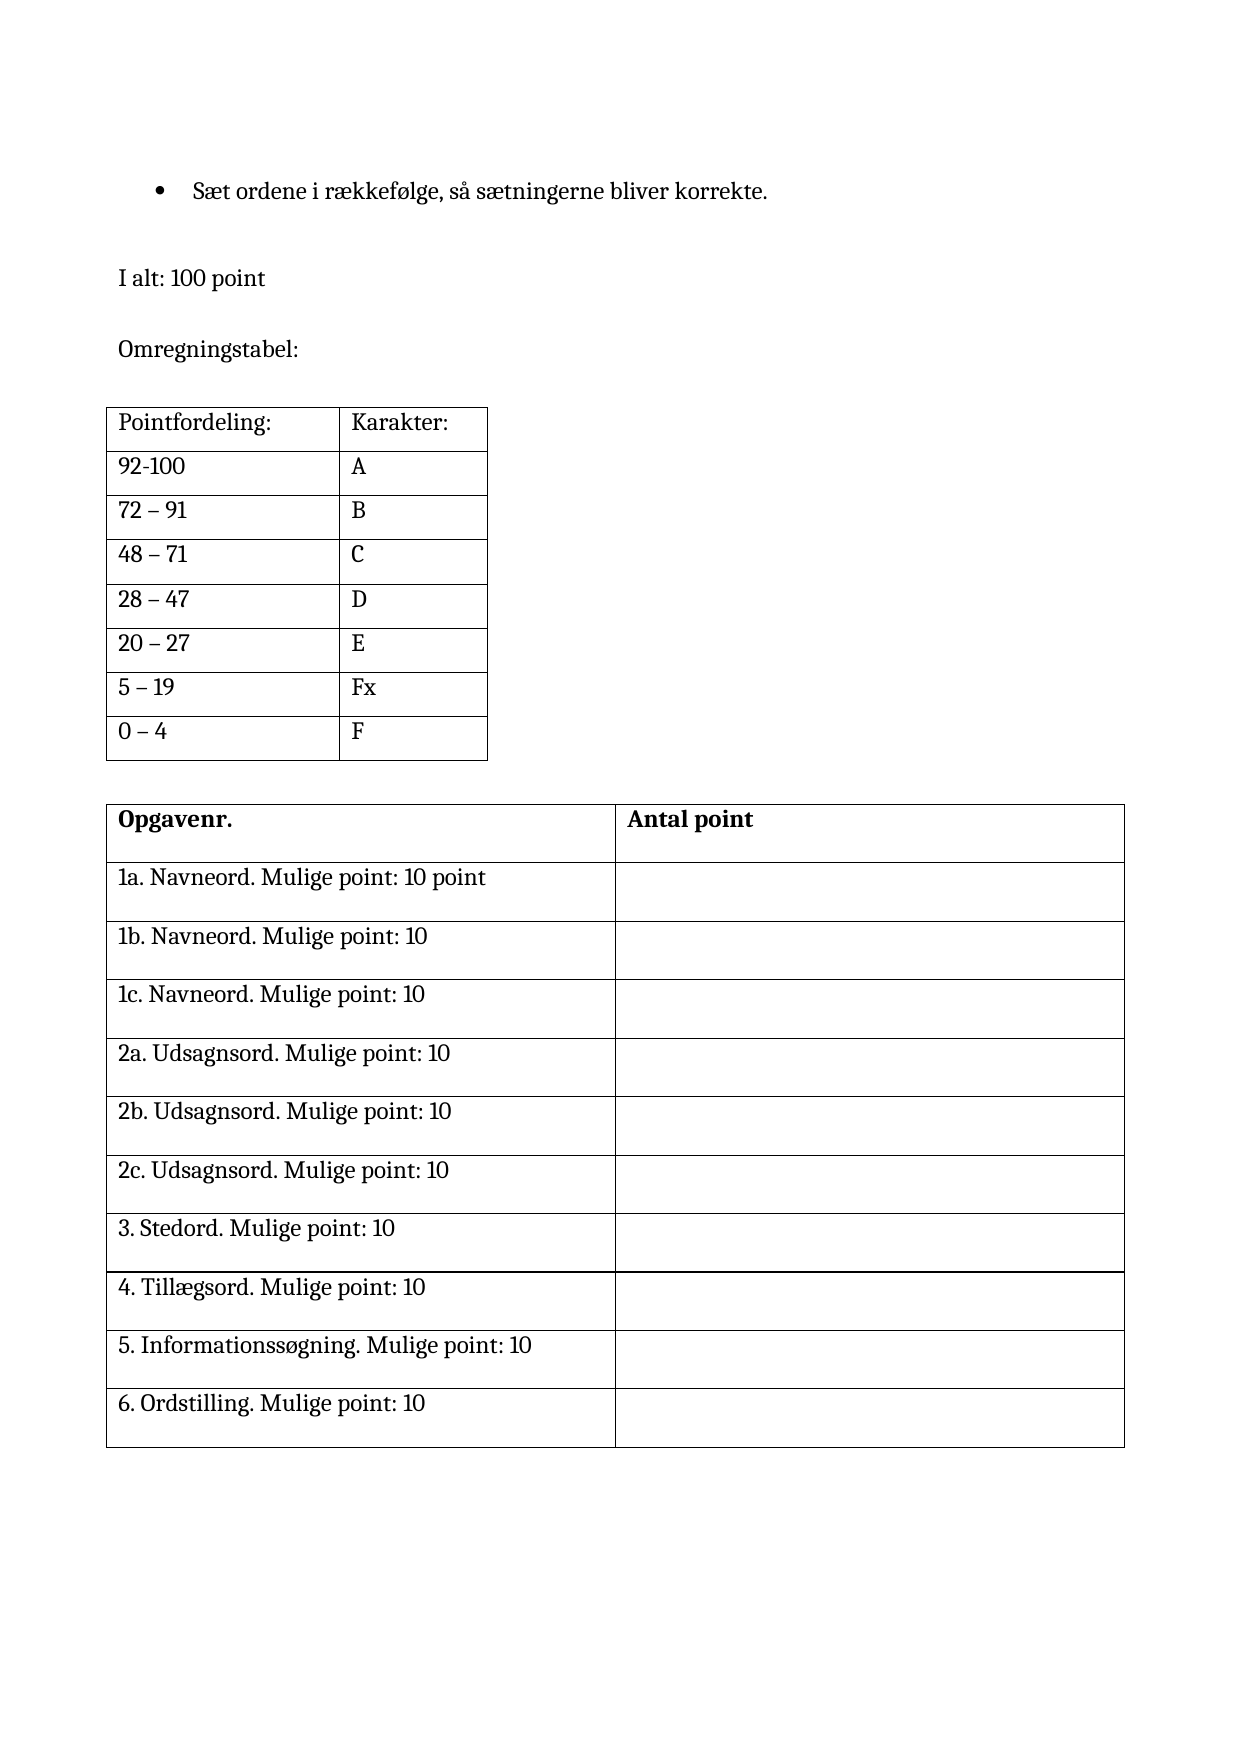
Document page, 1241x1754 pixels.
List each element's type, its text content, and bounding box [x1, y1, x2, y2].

table_cell 2b. Udsagnsord. Mulige point: 10 [107, 1097, 615, 1154]
table_cell [616, 922, 1124, 979]
table_cell F [340, 717, 487, 760]
table_cell 2a. Udsagnsord. Mulige point: 10 [107, 1039, 615, 1096]
table_cell [616, 1331, 1124, 1388]
table_cell [616, 863, 1124, 921]
table_cell 48 – 71 [107, 540, 339, 583]
table_cell 2c. Udsagnsord. Mulige point: 10 [107, 1156, 615, 1213]
text I alt: 100 point [118, 263, 1122, 292]
text Omregningstabel: [118, 335, 1122, 364]
table_cell 1c. Navneord. Mulige point: 10 [107, 980, 615, 1038]
table_cell 5 – 19 [107, 673, 339, 716]
table_cell [616, 1039, 1124, 1096]
table_cell 4. Tillægsord. Mulige point: 10 [107, 1273, 615, 1330]
table_cell 92-100 [107, 452, 339, 495]
table_cell [616, 980, 1124, 1038]
table_cell 3. Stedord. Mulige point: 10 [107, 1214, 615, 1271]
table_cell C [340, 540, 487, 583]
table_cell Fx [340, 673, 487, 716]
table_cell 5. Informationssøgning. Mulige point: 10 [107, 1331, 615, 1388]
table_cell [616, 1097, 1124, 1154]
table_cell 6. Ordstilling. Mulige point: 10 [107, 1389, 615, 1447]
table_cell 0 – 4 [107, 717, 339, 760]
table_cell [616, 1214, 1124, 1271]
table_cell 20 – 27 [107, 629, 339, 672]
table_cell A [340, 452, 487, 495]
table_cell [616, 1156, 1124, 1213]
table_header Antal point [616, 805, 1124, 862]
table_header Karakter: [340, 408, 487, 451]
table_cell B [340, 496, 487, 539]
table_cell [616, 1389, 1124, 1447]
table_cell 1a. Navneord. Mulige point: 10 point [107, 863, 615, 921]
table_cell E [340, 629, 487, 672]
list Sæt ordene i rækkefølge, så sætningerne bliver korrekte. [156, 177, 1122, 206]
table_header Opgavenr. [107, 805, 615, 862]
table_cell 1b. Navneord. Mulige point: 10 [107, 922, 615, 979]
table_cell [616, 1273, 1124, 1330]
table_cell 28 – 47 [107, 585, 339, 627]
table_cell 72 – 91 [107, 496, 339, 539]
table_header Pointfordeling: [107, 408, 339, 451]
table_cell D [340, 585, 487, 627]
